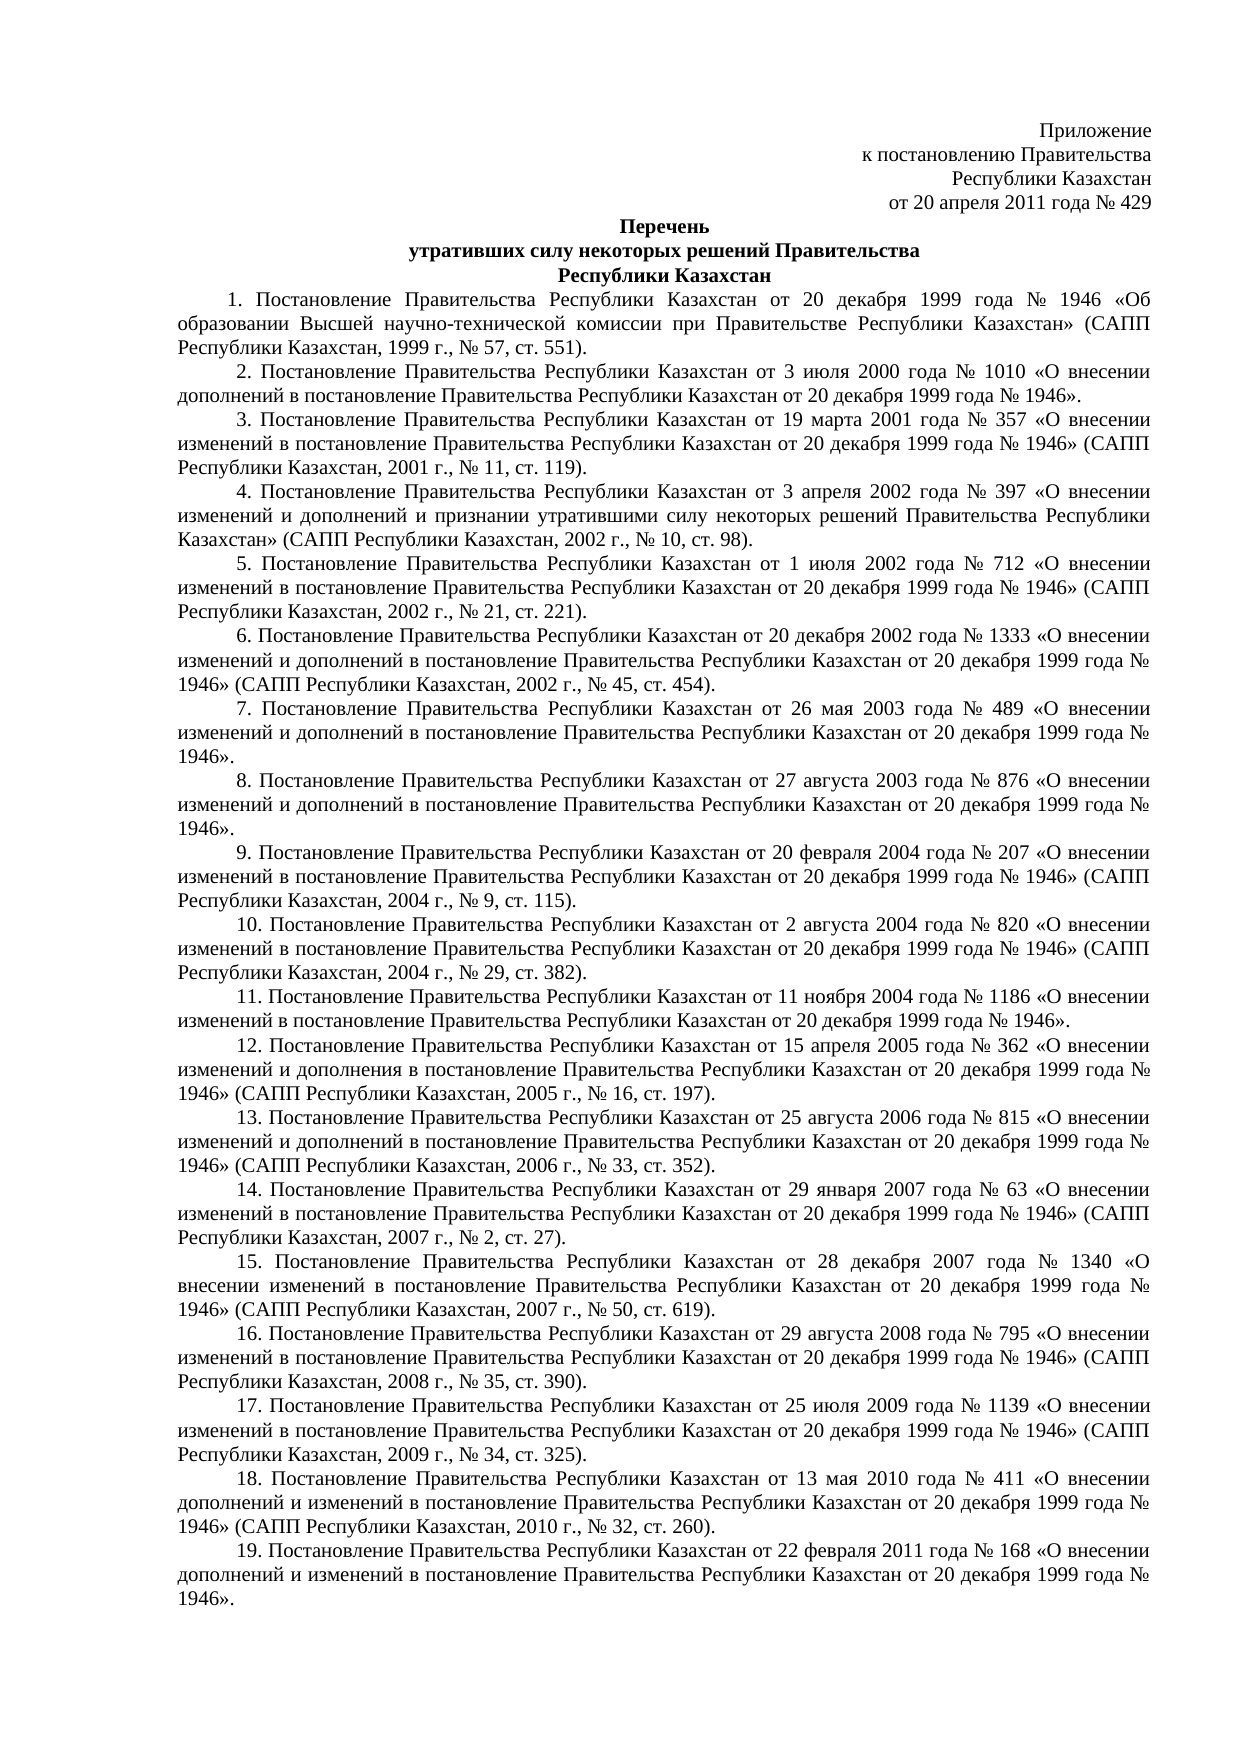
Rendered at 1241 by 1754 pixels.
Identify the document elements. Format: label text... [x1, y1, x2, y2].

text Перечень [177, 214, 1152, 238]
text 5. Постановление Правительства Республики Казахстан от 1 июля 2002 года № 712 «О внесении изменений в постановление Правительства Республики Казахстан от 20 декабря 1999 года № 1946» (САПП Республики Казахстан, 2002 г., № 21, ст. 221). [177, 551, 1152, 623]
text 9. Постановление Правительства Республики Казахстан от 20 февраля 2004 года № 207 «О внесении изменений в постановление Правительства Республики Казахстан от 20 декабря 1999 года № 1946» (САПП Республики Казахстан, 2004 г., № 9, ст. 115). [177, 840, 1152, 912]
text к постановлению Правительства [177, 142, 1152, 166]
text утративших силу некоторых решений Правительства [177, 238, 1152, 262]
text 18. Постановление Правительства Республики Казахстан от 13 мая 2010 года № 411 «О внесении дополнений и изменений в постановление Правительства Республики Казахстан от 20 декабря 1999 года № 1946» (САПП Республики Казахстан, 2010 г., № 32, ст. 260). [177, 1466, 1152, 1538]
text Республики Казахстан [177, 262, 1152, 287]
text 2. Постановление Правительства Республики Казахстан от 3 июля 2000 года № 1010 «О внесении дополнений в постановление Правительства Республики Казахстан от 20 декабря 1999 года № 1946». [177, 359, 1152, 407]
text от 20 апреля 2011 года № 429 [177, 190, 1152, 214]
text 11. Постановление Правительства Республики Казахстан от 11 ноября 2004 года № 1186 «О внесении изменений в постановление Правительства Республики Казахстан от 20 декабря 1999 года № 1946». [177, 984, 1152, 1032]
text 8. Постановление Правительства Республики Казахстан от 27 августа 2003 года № 876 «О внесении изменений и дополнений в постановление Правительства Республики Казахстан от 20 декабря 1999 года № 1946». [177, 768, 1152, 840]
text 13. Постановление Правительства Республики Казахстан от 25 августа 2006 года № 815 «О внесении изменений и дополнений в постановление Правительства Республики Казахстан от 20 декабря 1999 года № 1946» (САПП Республики Казахстан, 2006 г., № 33, ст. 352). [177, 1105, 1152, 1177]
text 3. Постановление Правительства Республики Казахстан от 19 марта 2001 года № 357 «О внесении изменений в постановление Правительства Республики Казахстан от 20 декабря 1999 года № 1946» (САПП Республики Казахстан, 2001 г., № 11, ст. 119). [177, 407, 1152, 479]
text Республики Казахстан [177, 166, 1152, 190]
text 16. Постановление Правительства Республики Казахстан от 29 августа 2008 года № 795 «О внесении изменений в постановление Правительства Республики Казахстан от 20 декабря 1999 года № 1946» (САПП Республики Казахстан, 2008 г., № 35, ст. 390). [177, 1321, 1152, 1393]
text 14. Постановление Правительства Республики Казахстан от 29 января 2007 года № 63 «О внесении изменений в постановление Правительства Республики Казахстан от 20 декабря 1999 года № 1946» (САПП Республики Казахстан, 2007 г., № 2, ст. 27). [177, 1177, 1152, 1249]
text Приложение [177, 118, 1152, 142]
text 12. Постановление Правительства Республики Казахстан от 15 апреля 2005 года № 362 «О внесении изменений и дополнения в постановление Правительства Республики Казахстан от 20 декабря 1999 года № 1946» (САПП Республики Казахстан, 2005 г., № 16, ст. 197). [177, 1032, 1152, 1105]
text 1. Постановление Правительства Республики Казахстан от 20 декабря 1999 года № 1946 «Об образовании Высшей научно-технической комиссии при Правительстве Республики Казахстан» (САПП Республики Казахстан, 1999 г., № 57, ст. 551). [177, 287, 1152, 359]
text 19. Постановление Правительства Республики Казахстан от 22 февраля 2011 года № 168 «О внесении дополнений и изменений в постановление Правительства Республики Казахстан от 20 декабря 1999 года № 1946». [177, 1538, 1152, 1610]
text 15. Постановление Правительства Республики Казахстан от 28 декабря 2007 года № 1340 «О внесении изменений в постановление Правительства Республики Казахстан от 20 декабря 1999 года № 1946» (САПП Республики Казахстан, 2007 г., № 50, ст. 619). [177, 1249, 1152, 1321]
text 10. Постановление Правительства Республики Казахстан от 2 августа 2004 года № 820 «О внесении изменений в постановление Правительства Республики Казахстан от 20 декабря 1999 года № 1946» (САПП Республики Казахстан, 2004 г., № 29, ст. 382). [177, 912, 1152, 984]
text 6. Постановление Правительства Республики Казахстан от 20 декабря 2002 года № 1333 «О внесении изменений и дополнений в постановление Правительства Республики Казахстан от 20 декабря 1999 года № 1946» (САПП Республики Казахстан, 2002 г., № 45, ст. 454). [177, 623, 1152, 696]
text 17. Постановление Правительства Республики Казахстан от 25 июля 2009 года № 1139 «О внесении изменений в постановление Правительства Республики Казахстан от 20 декабря 1999 года № 1946» (САПП Республики Казахстан, 2009 г., № 34, ст. 325). [177, 1393, 1152, 1466]
text 4. Постановление Правительства Республики Казахстан от 3 апреля 2002 года № 397 «О внесении изменений и дополнений и признании утратившими силу некоторых решений Правительства Республики Казахстан» (САПП Республики Казахстан, 2002 г., № 10, ст. 98). [177, 479, 1152, 551]
text 7. Постановление Правительства Республики Казахстан от 26 мая 2003 года № 489 «О внесении изменений и дополнений в постановление Правительства Республики Казахстан от 20 декабря 1999 года № 1946». [177, 696, 1152, 768]
